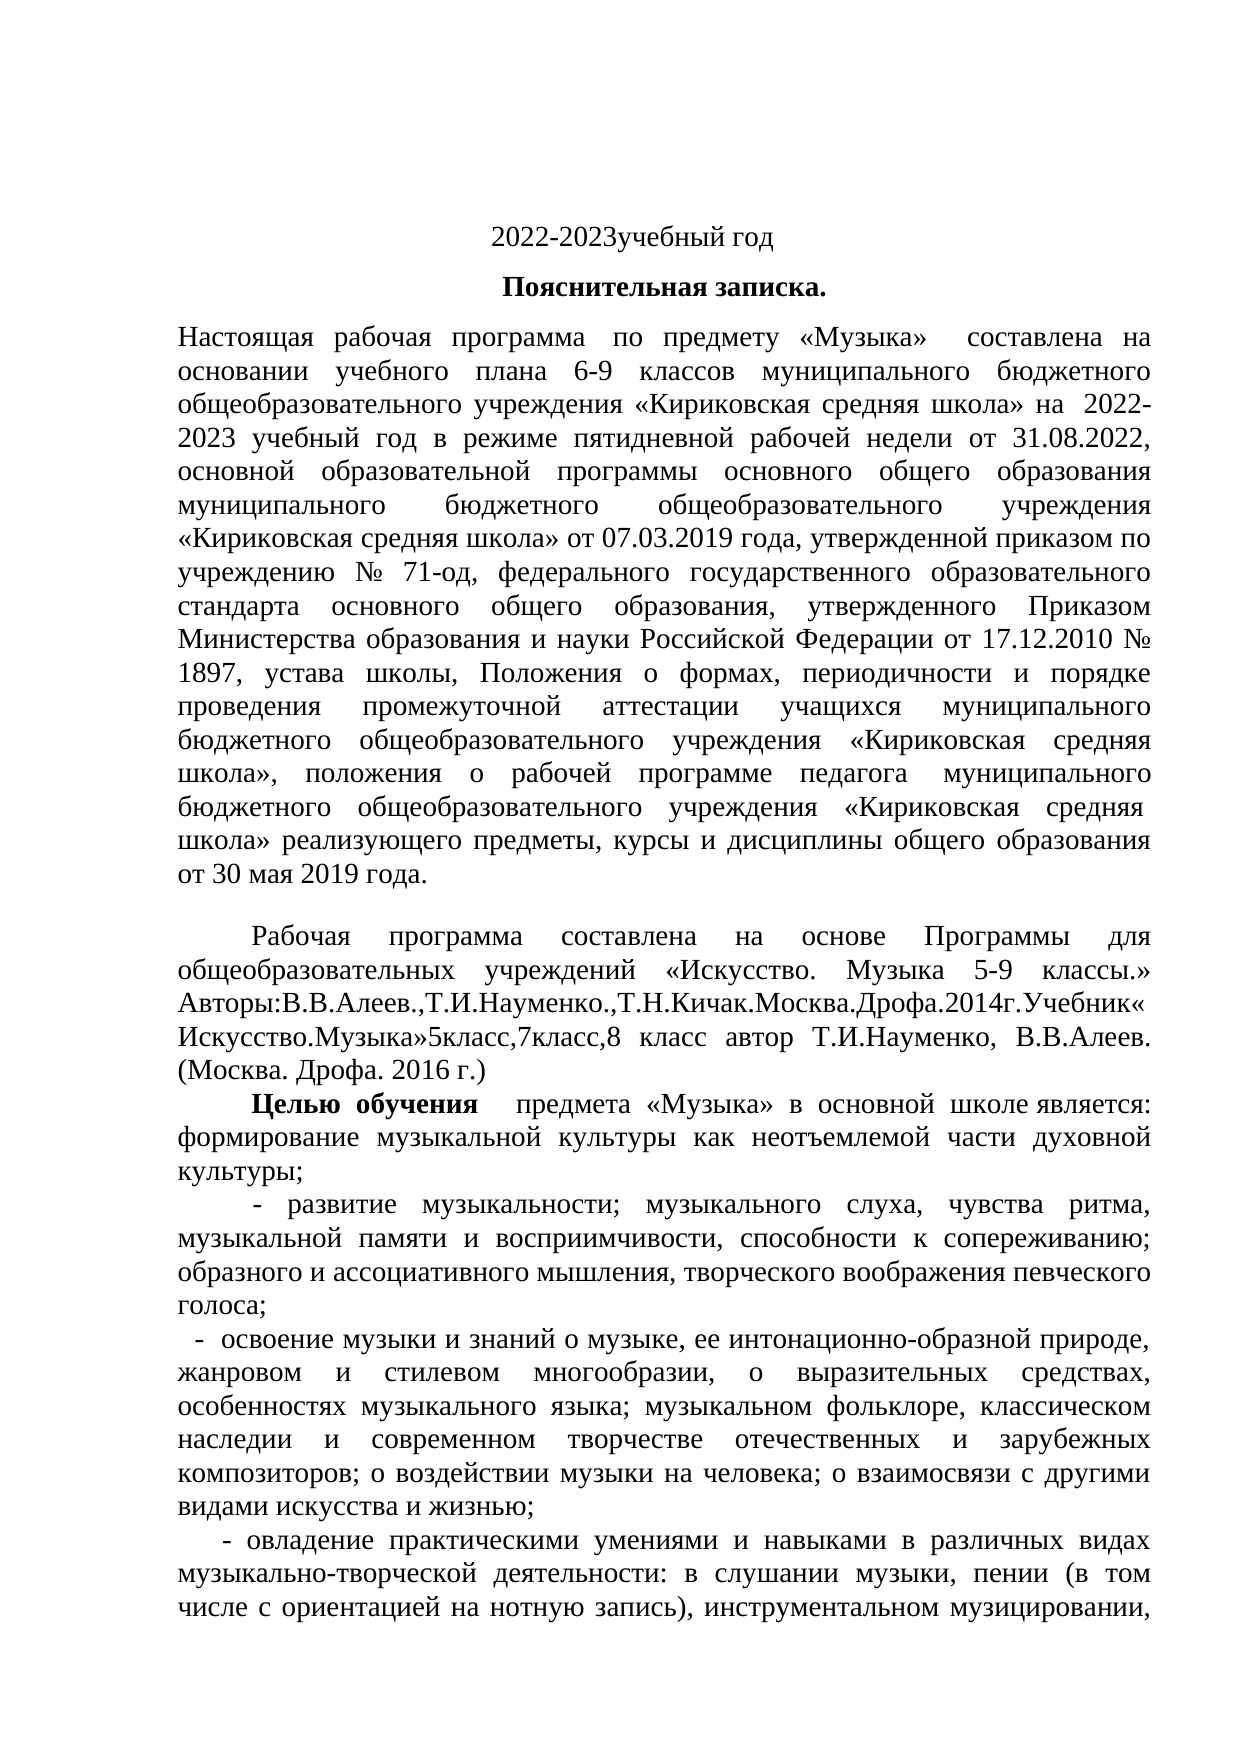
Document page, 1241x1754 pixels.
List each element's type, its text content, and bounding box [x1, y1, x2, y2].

text Пояснительная записка. [177, 269, 1152, 303]
text Рабочая программа составлена на основе Программы для общеобразовательных учреждений «Искусство. Музыка 5-9 классы.» Авторы:В.В.Алеев.,Т.И.Науменко.,Т.Н.Кичак.Москва.Дрофа.2014г.Учебник«Искусство.Музыка»5класс,7класс,8 класс автор Т.И.Науменко, В.В.Алеев. (Москва. Дрофа. 2016 г.) [177, 918, 1152, 1086]
text Настоящая рабочая программа по предмету «Музыка» составлена на основании учебного плана 6-9 классов муниципального бюджетного общеобразовательного учреждения «Кириковская средняя школа» на 2022-2023 учебный год в режиме пятидневной рабочей недели от 31.08.2022, основной образовательной программы основного общего образования муниципального бюджетного общеобразовательного учреждения «Кириковская средняя школа» от 07.03.2019 года, утвержденной приказом по учреждению № 71-од, федерального государственного образовательного стандарта основного общего образования, утвержденного Приказом Министерства образования и науки Российской Федерации от 17.12.2010 № 1897, устава школы, Положения о формах, периодичности и порядке проведения промежуточной аттестации учащихся муниципального бюджетного общеобразовательного учреждения «Кириковская средняя школа», положения о рабочей программе педагога муниципального бюджетного общеобразовательного учреждения «Кириковская средняя школа» реализующего предметы, курсы и дисциплины общего образования от 30 мая 2019 года. [177, 319, 1152, 889]
text - освоение музыки и знаний о музыке, ее интонационно-образной природе, жанровом и стилевом многообразии, о выразительных средствах, особенностях музыкального языка; музыкальном фольклоре, классическом наследии и современном творчестве отечественных и зарубежных композиторов; о воздействии музыки на человека; о взаимосвязи с другими видами искусства и жизнью; [177, 1321, 1152, 1522]
text Целью обучения предмета «Музыка» в основной школе является: формирование музыкальной культуры как неотъемлемой части духовной культуры; [177, 1086, 1152, 1187]
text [177, 1522, 1152, 1623]
text 2022-2023учебный год [177, 219, 1152, 252]
text - развитие музыкальности; музыкального слуха, чувства ритма, музыкальной памяти и восприимчивости, способности к сопереживанию; образного и ассоциативного мышления, творческого воображения певческого голоса; [177, 1187, 1152, 1321]
